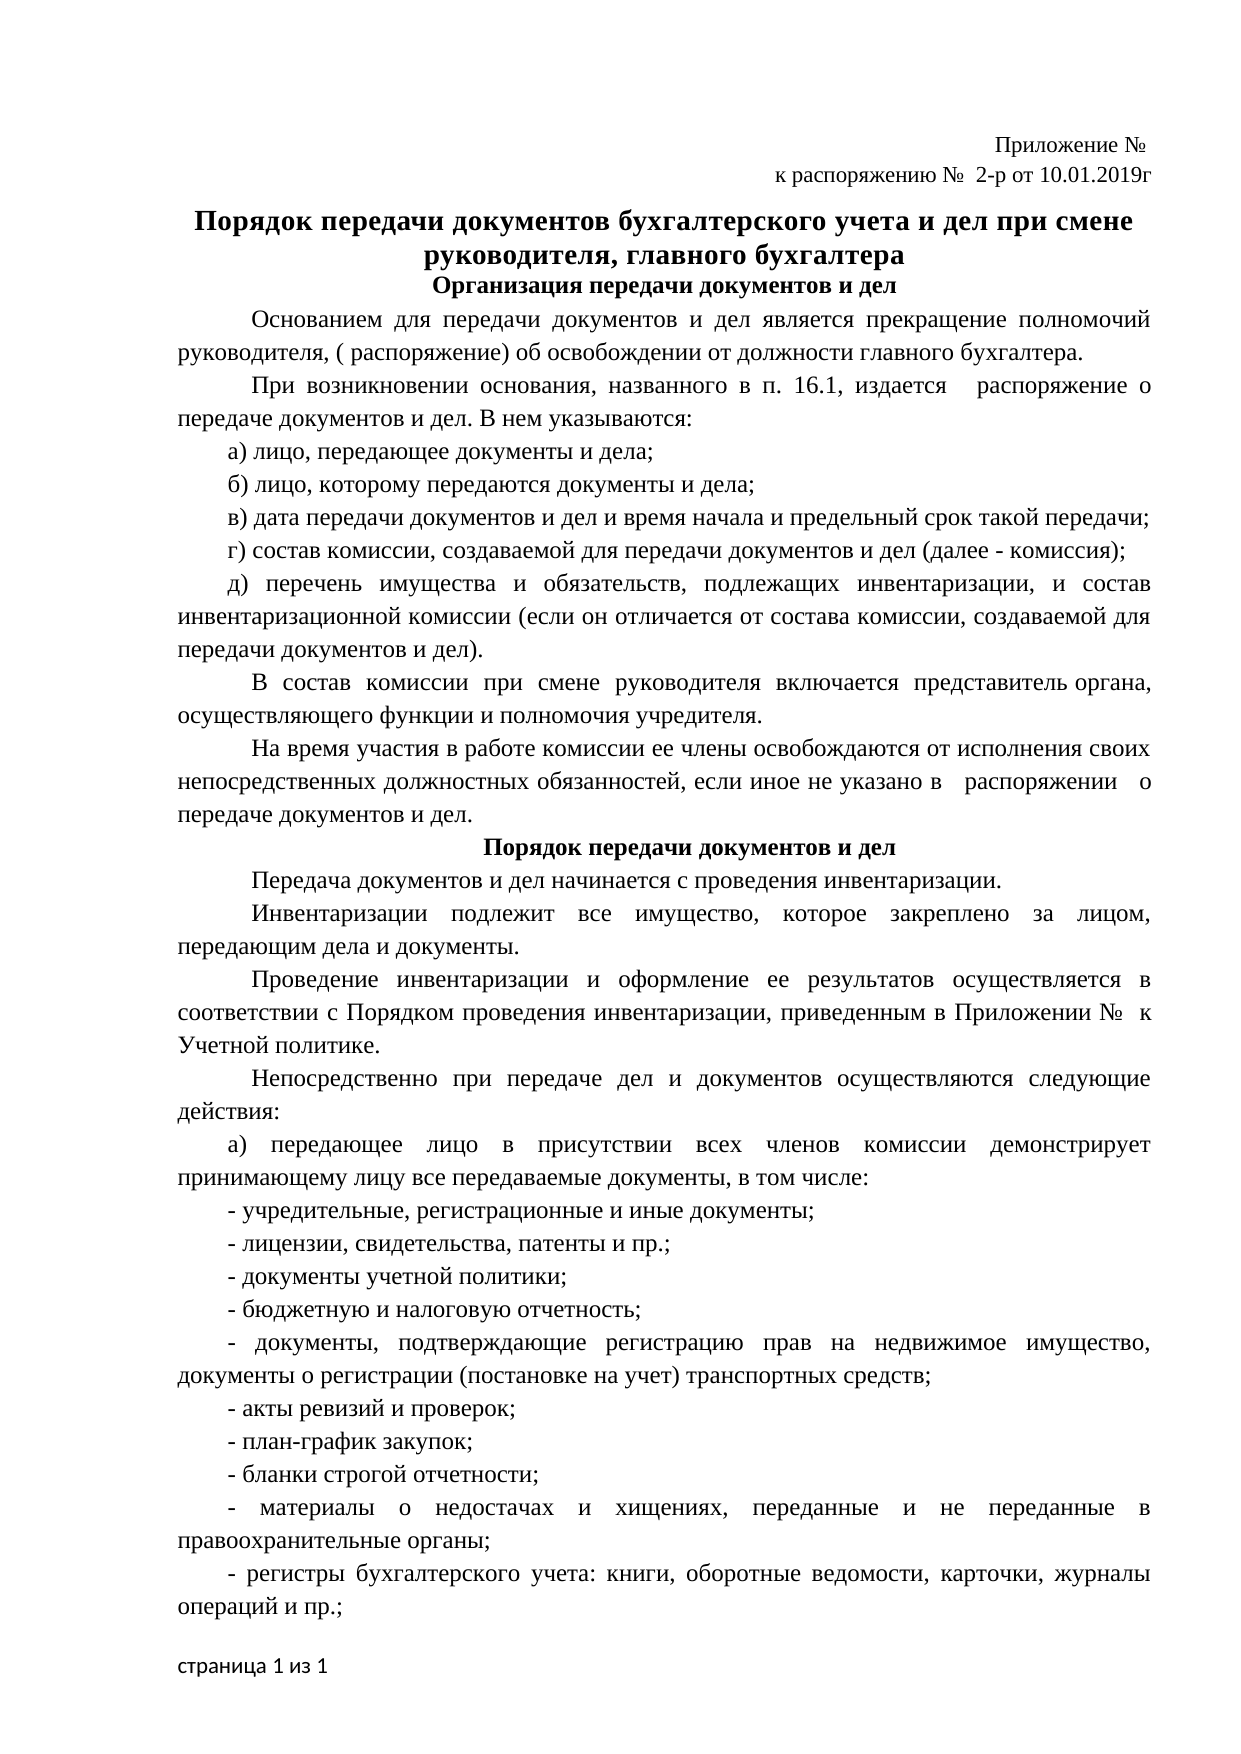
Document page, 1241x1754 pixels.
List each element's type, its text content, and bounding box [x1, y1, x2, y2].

text а) передающее лицо в присутствии всех членов комиссии демонстрирует принимающему лицу все передаваемые документы, в том числе: [177, 1129, 1152, 1191]
text Основанием для передачи документов и дел является прекращение полномочий руководителя, ( распоряжение) об освобождении от должности главного бухгалтера. [177, 304, 1152, 365]
text б) лицо, которому передаются документы и дела; [177, 469, 1152, 497]
text - бланки строгой отчетности; [177, 1459, 1152, 1488]
text - регистры бухгалтерского учета: книги, оборотные ведомости, карточки, журналы операций и пр.; [177, 1558, 1152, 1620]
text - материалы о недостачах и хищениях, переданные и не переданные в правоохранительные органы; [177, 1492, 1152, 1554]
text Организация передачи документов и дел [177, 271, 1152, 299]
text - документы учетной политики; [177, 1261, 1152, 1290]
text - лицензии, свидетельства, патенты и пр.; [177, 1228, 1152, 1257]
text г) состав комиссии, создаваемой для передачи документов и дел (далее - комиссия); [177, 535, 1152, 563]
text Непосредственно при передаче дел и документов осуществляются следующие действия: [177, 1063, 1152, 1125]
text - документы, подтверждающие регистрацию прав на недвижимое имущество, документы о регистрации (постановке на учет) транспортных средств; [177, 1327, 1152, 1389]
text Инвентаризации подлежит все имущество, которое закреплено за лицом, передающим дела и документы. [177, 898, 1152, 960]
text - план-график закупок; [177, 1426, 1152, 1455]
text - учредительные, регистрационные и иные документы; [177, 1195, 1152, 1224]
text Порядок передачи документов и дел [177, 832, 1152, 861]
text д) перечень имущества и обязательств, подлежащих инвентаризации, и состав инвентаризационной комиссии (если он отличается от состава комиссии, создаваемой для передачи документов и дел). [177, 568, 1152, 663]
text Порядок передачи документов бухгалтерского учета и дел при смене руководителя, главного бухгалтера [177, 203, 1152, 271]
text - бюджетную и налоговую отчетность; [177, 1294, 1152, 1323]
text На время участия в работе комиссии ее члены освобождаются от исполнения своих непосредственных должностных обязанностей, если иное не указано в распоряжении о передаче документов и дел. [177, 733, 1152, 828]
text а) лицо, передающее документы и дела; [177, 436, 1152, 464]
text Приложение № 9 к распоряжению № 2-р от 10.01.2019г [177, 131, 1152, 187]
text Передача документов и дел начинается с проведения инвентаризации. [177, 865, 1152, 894]
text в) дата передачи документов и дел и время начала и предельный срок такой передачи; [177, 502, 1152, 531]
text - акты ревизий и проверок; [177, 1393, 1152, 1422]
text В состав комиссии при смене руководителя включается представитель органа, осуществляющего функции и полномочия учредителя. [177, 667, 1152, 729]
text При возникновении основания, названного в п. 16.1, издается распоряжение о передаче документов и дел. В нем указываются: [177, 370, 1152, 431]
